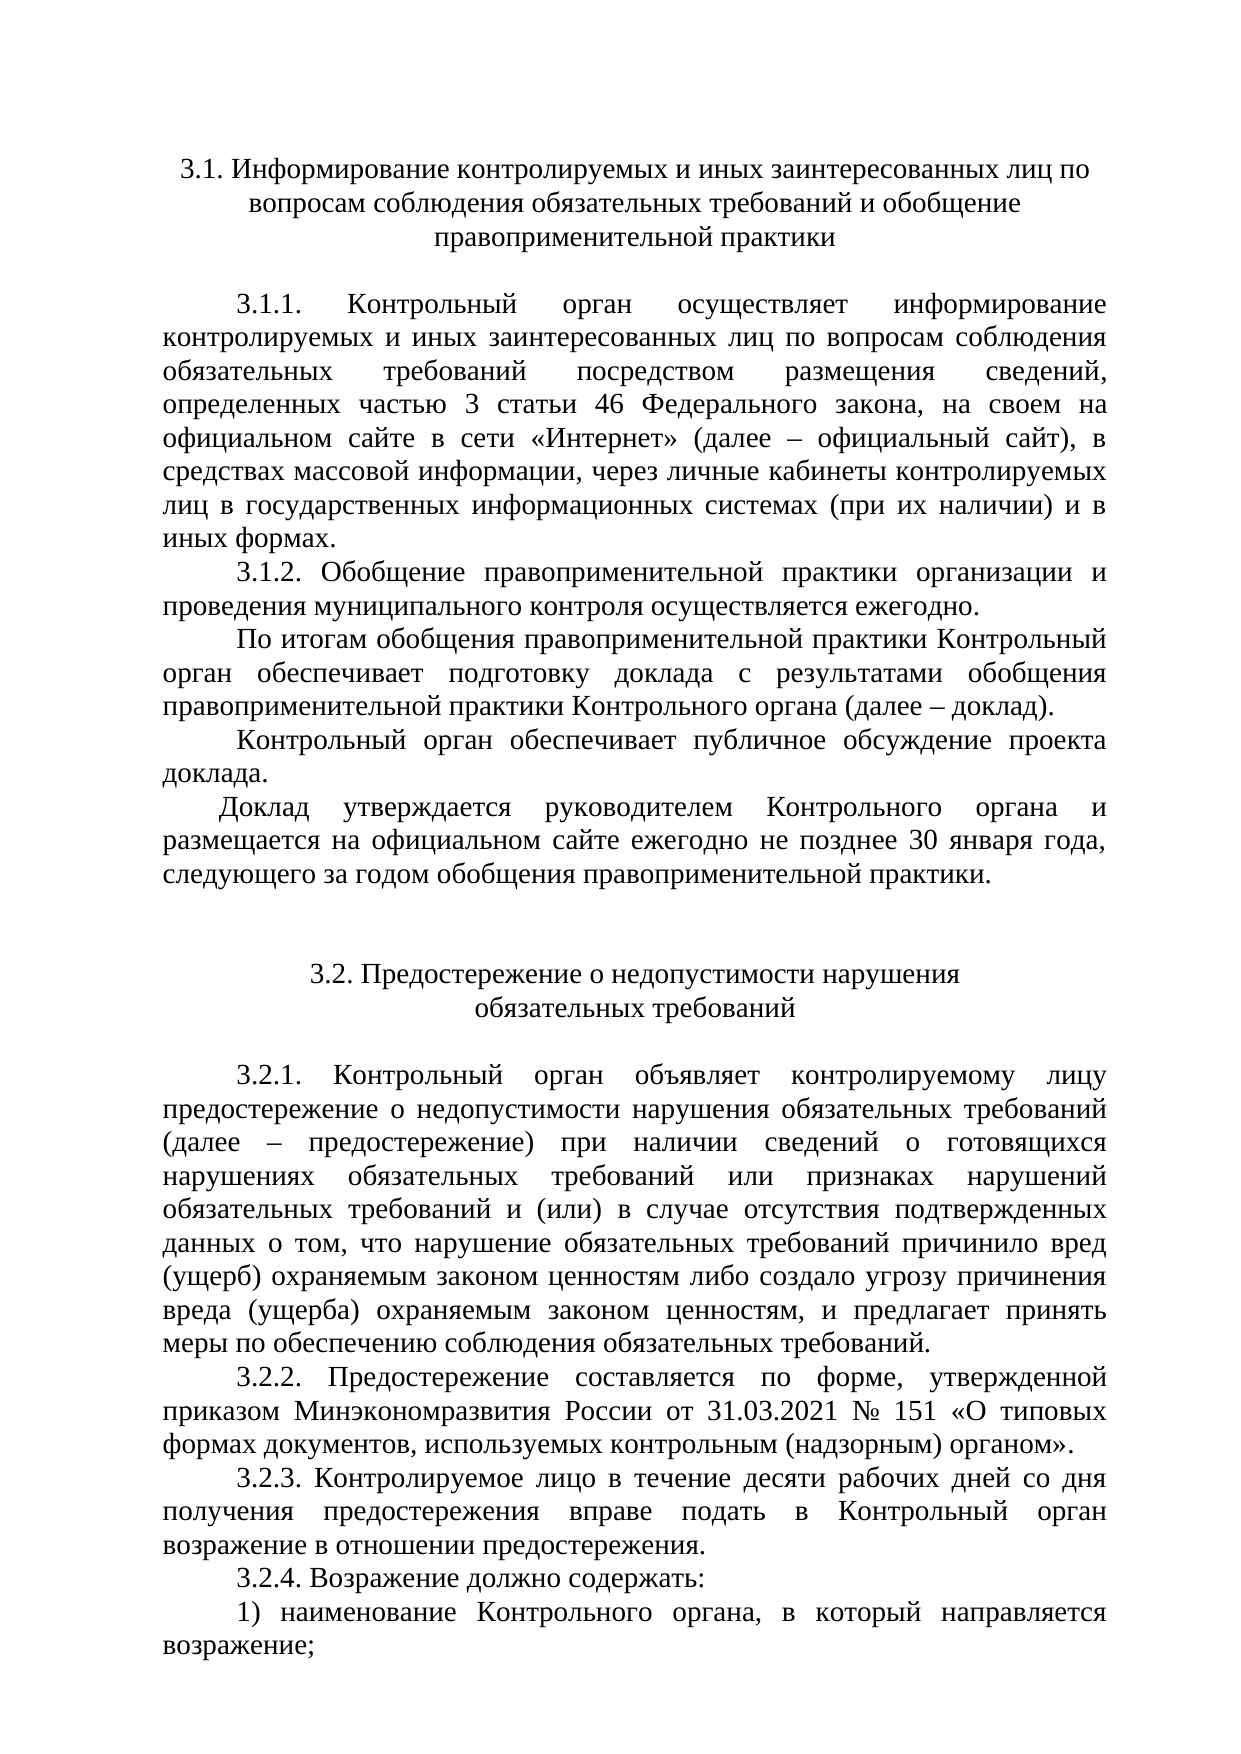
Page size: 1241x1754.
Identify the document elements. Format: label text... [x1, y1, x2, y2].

list 3.1.1. Контрольный орган осуществляет информирование контролируемых и иных заинтересованных лиц по вопросам соблюдения обязательных требований посредством размещения сведений, определенных частью 3 статьи 46 Федерального закона, на своем на официальном сайте в сети «Интернет» (далее – официальный сайт), в средствах массовой информации, через личные кабинеты контролируемых лиц в государственных информационных системах (при их наличии) и в иных формах. [162, 286, 1107, 554]
text 3.2.3. Контролируемое лицо в течение десяти рабочих дней со дня получения предостережения вправе подать в Контрольный орган возражение в отношении предостережения. [162, 1460, 1107, 1560]
list 3.2.2. Предостережение составляется по форме, утвержденной приказом Минэкономразвития России от 31.03.2021 № 151 «О типовых формах документов, используемых контрольным (надзорным) органом». [162, 1359, 1107, 1460]
list 3.2.1. Контрольный орган объявляет контролируемому лицу предостережение о недопустимости нарушения обязательных требований (далее – предостережение) при наличии сведений о готовящихся нарушениях обязательных требований или признаках нарушений обязательных требований и (или) в случае отсутствия подтвержденных данных о том, что нарушение обязательных требований причинило вред (ущерб) охраняемым законом ценностям либо создало угрозу причинения вреда (ущерба) охраняемым законом ценностям, и предлагает принять меры по обеспечению соблюдения обязательных требований. [162, 1057, 1107, 1359]
text 3.1. Информирование контролируемых и иных заинтересованных лиц по вопросам соблюдения обязательных требований и обобщение правоприменительной практики [162, 152, 1107, 252]
text обязательных требований [162, 990, 1107, 1024]
text 3.2.4. Возражение должно содержать: [162, 1560, 1107, 1594]
text Контрольный орган обеспечивает публичное обсуждение проекта доклада. [162, 722, 1107, 789]
list 3.1.2. Обобщение правоприменительной практики организации и проведения муниципального контроля осуществляется ежегодно. [162, 554, 1107, 621]
text 1) наименование Контрольного органа, в который направляется возражение; [162, 1594, 1107, 1661]
text По итогам обобщения правоприменительной практики Контрольный орган обеспечивает подготовку доклада с результатами обобщения правоприменительной практики Контрольного органа (далее – доклад). [162, 621, 1107, 722]
text 3.2. Предостережение о недопустимости нарушения [162, 957, 1107, 990]
text Доклад утверждается руководителем Контрольного органа и размещается на официальном сайте ежегодно не позднее 30 января года, следующего за годом обобщения правоприменительной практики. [162, 789, 1107, 889]
